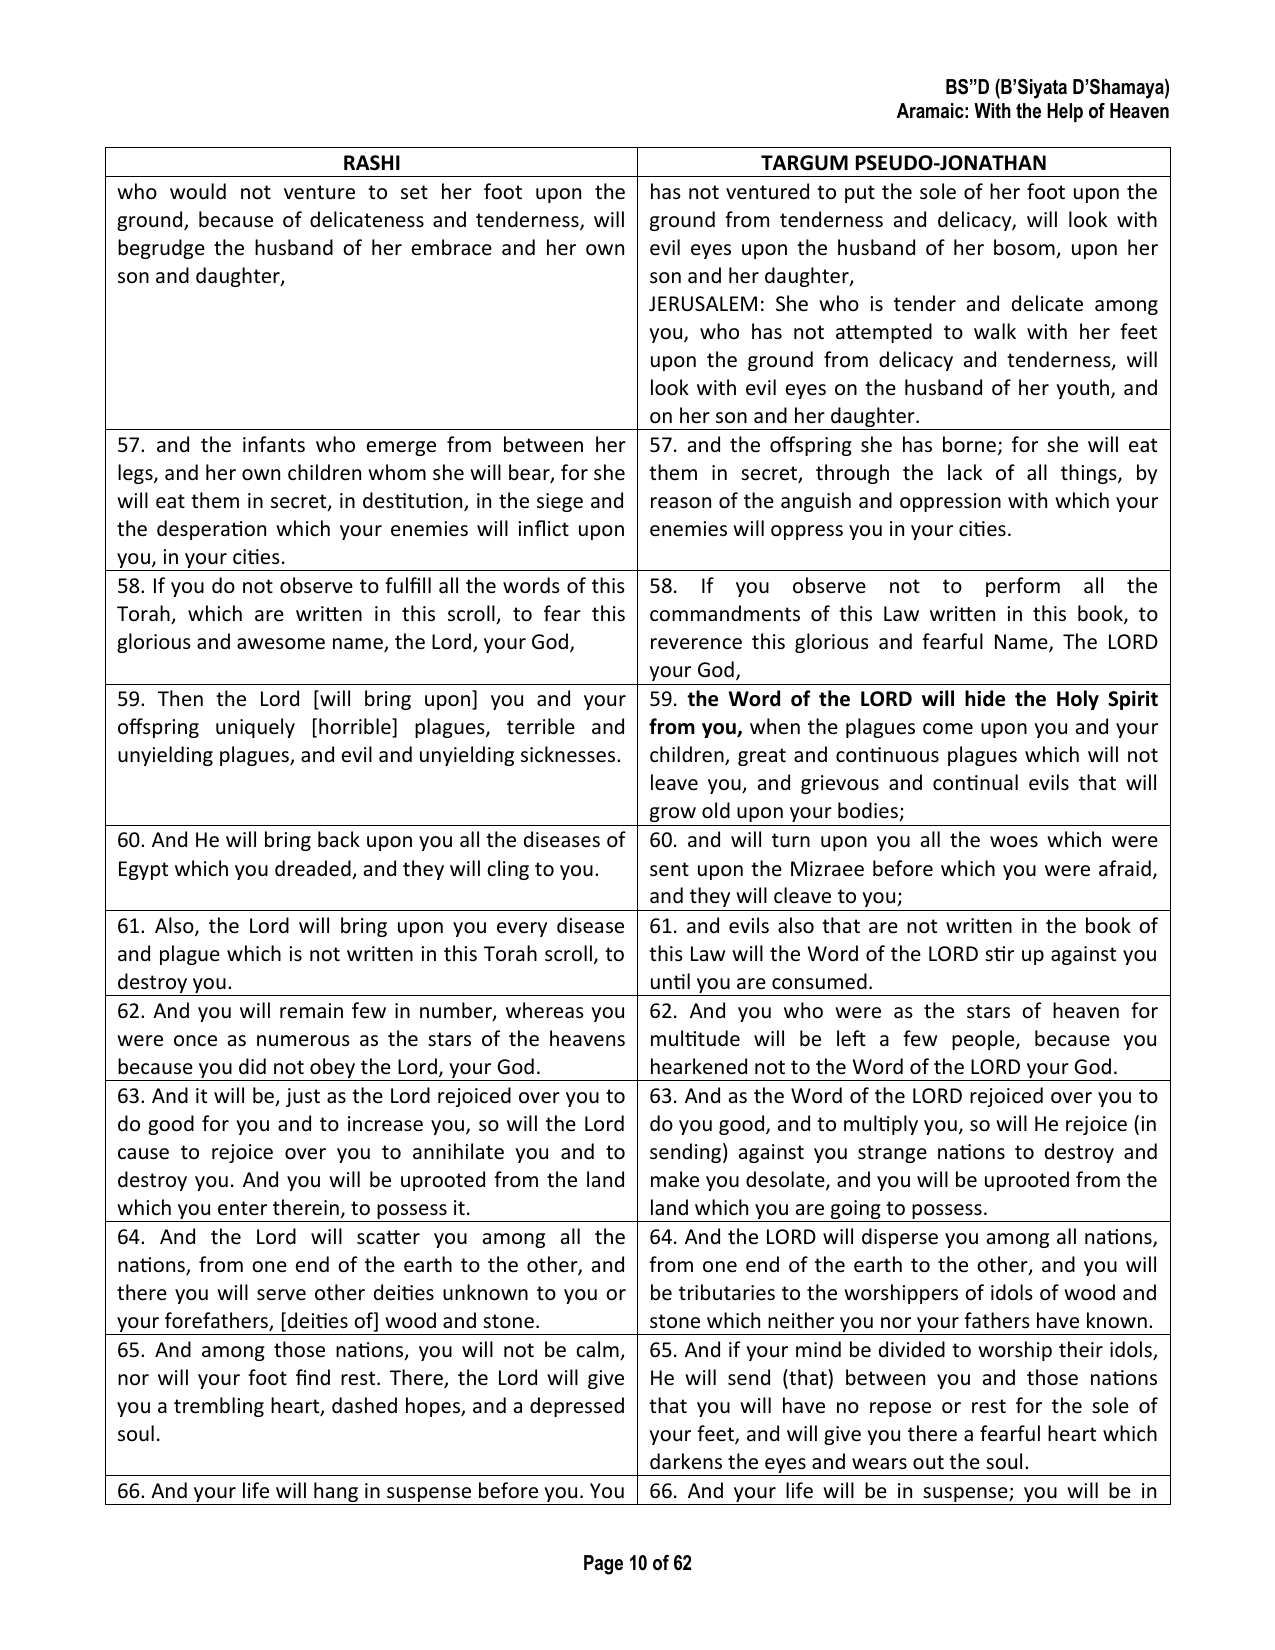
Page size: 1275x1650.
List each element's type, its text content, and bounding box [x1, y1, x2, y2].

table_cell 60. And He will bring back upon you all the diseases of Egypt which you dreaded, and they will cling to you. [106, 826, 637, 910]
table_header TARGUM PSEUDO-JONATHAN [638, 148, 1170, 176]
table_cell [106, 177, 637, 429]
table_cell 64. And the LORD will disperse you among all nations, from one end of the earth to the other, and you will be tributaries to the worshippers of idols of wood and stone which neither you nor your fathers have known. [638, 1222, 1170, 1334]
table_cell 63. And as the Word of the LORD rejoiced over you to do you good, and to multiply you, so will He rejoice (in sending) against you strange nations to destroy and make you desolate, and you will be uprooted from the land which you are going to possess. [638, 1081, 1170, 1221]
table_cell 59. the Word of the LORD will hide the Holy Spirit from you, when the plagues come upon you and your children, great and continuous plagues which will not leave you, and grievous and continual evils that will grow old upon your bodies; [638, 685, 1170, 824]
table_cell 63. And it will be, just as the Lord rejoiced over you to do good for you and to increase you, so will the Lord cause to rejoice over you to annihilate you and to destroy you. And you will be uprooted from the land which you enter therein, to possess it. [106, 1081, 637, 1221]
table_cell 65. And if your mind be divided to worship their idols, He will send (that) between you and those nations that you will have no repose or rest for the sole of your feet, and will give you there a fearful heart which darkens the eyes and wears out the soul. [638, 1335, 1170, 1475]
table_cell 58. If you observe not to perform all the commandments of this Law written in this book, to reverence this glorious and fearful Name, The LORD your God, [638, 571, 1170, 683]
table_cell 57. and the infants who emerge from between her legs, and her own children whom she will bear, for she will eat them in secret, in destitution, in the siege and the desperation which your enemies will inflict upon you, in your cities. [106, 430, 637, 570]
table_cell 57. and the offspring she has borne; for she will eat them in secret, through the lack of all things, by reason of the anguish and oppression with which your enemies will oppress you in your cities. [638, 430, 1170, 570]
table_header RASHI [106, 148, 637, 176]
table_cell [106, 1476, 637, 1504]
table_cell 62. And you who were as the stars of heaven for multitude will be left a few people, because you hearkened not to the Word of the LORD your God. [638, 996, 1170, 1080]
table_cell 60. and will turn upon you all the woes which were sent upon the Mizraee before which you were afraid, and they will cleave to you; [638, 826, 1170, 910]
table_cell 61. and evils also that are not written in the book of this Law will the Word of the LORD stir up against you until you are consumed. [638, 911, 1170, 995]
table_cell 61. Also, the Lord will bring upon you every disease and plague which is not written in this Torah scroll, to destroy you. [106, 911, 637, 995]
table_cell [638, 177, 1170, 429]
table_cell 58. If you do not observe to fulfill all the words of this Torah, which are written in this scroll, to fear this glorious and awesome name, the Lord, your God, [106, 571, 637, 683]
table_cell 64. And the Lord will scatter you among all the nations, from one end of the earth to the other, and there you will serve other deities unknown to you or your forefathers, [deities of] wood and stone. [106, 1222, 637, 1334]
table_cell 65. And among those nations, you will not be calm, nor will your foot find rest. There, the Lord will give you a trembling heart, dashed hopes, and a depressed soul. [106, 1335, 637, 1475]
table_cell 59. Then the Lord [will bring upon] you and your offspring uniquely [horrible] plagues, terrible and unyielding plagues, and evil and unyielding sicknesses. [106, 685, 637, 824]
table_cell 62. And you will remain few in number, whereas you were once as numerous as the stars of the heavens because you did not obey the Lord, your God. [106, 996, 637, 1080]
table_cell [638, 1476, 1170, 1504]
